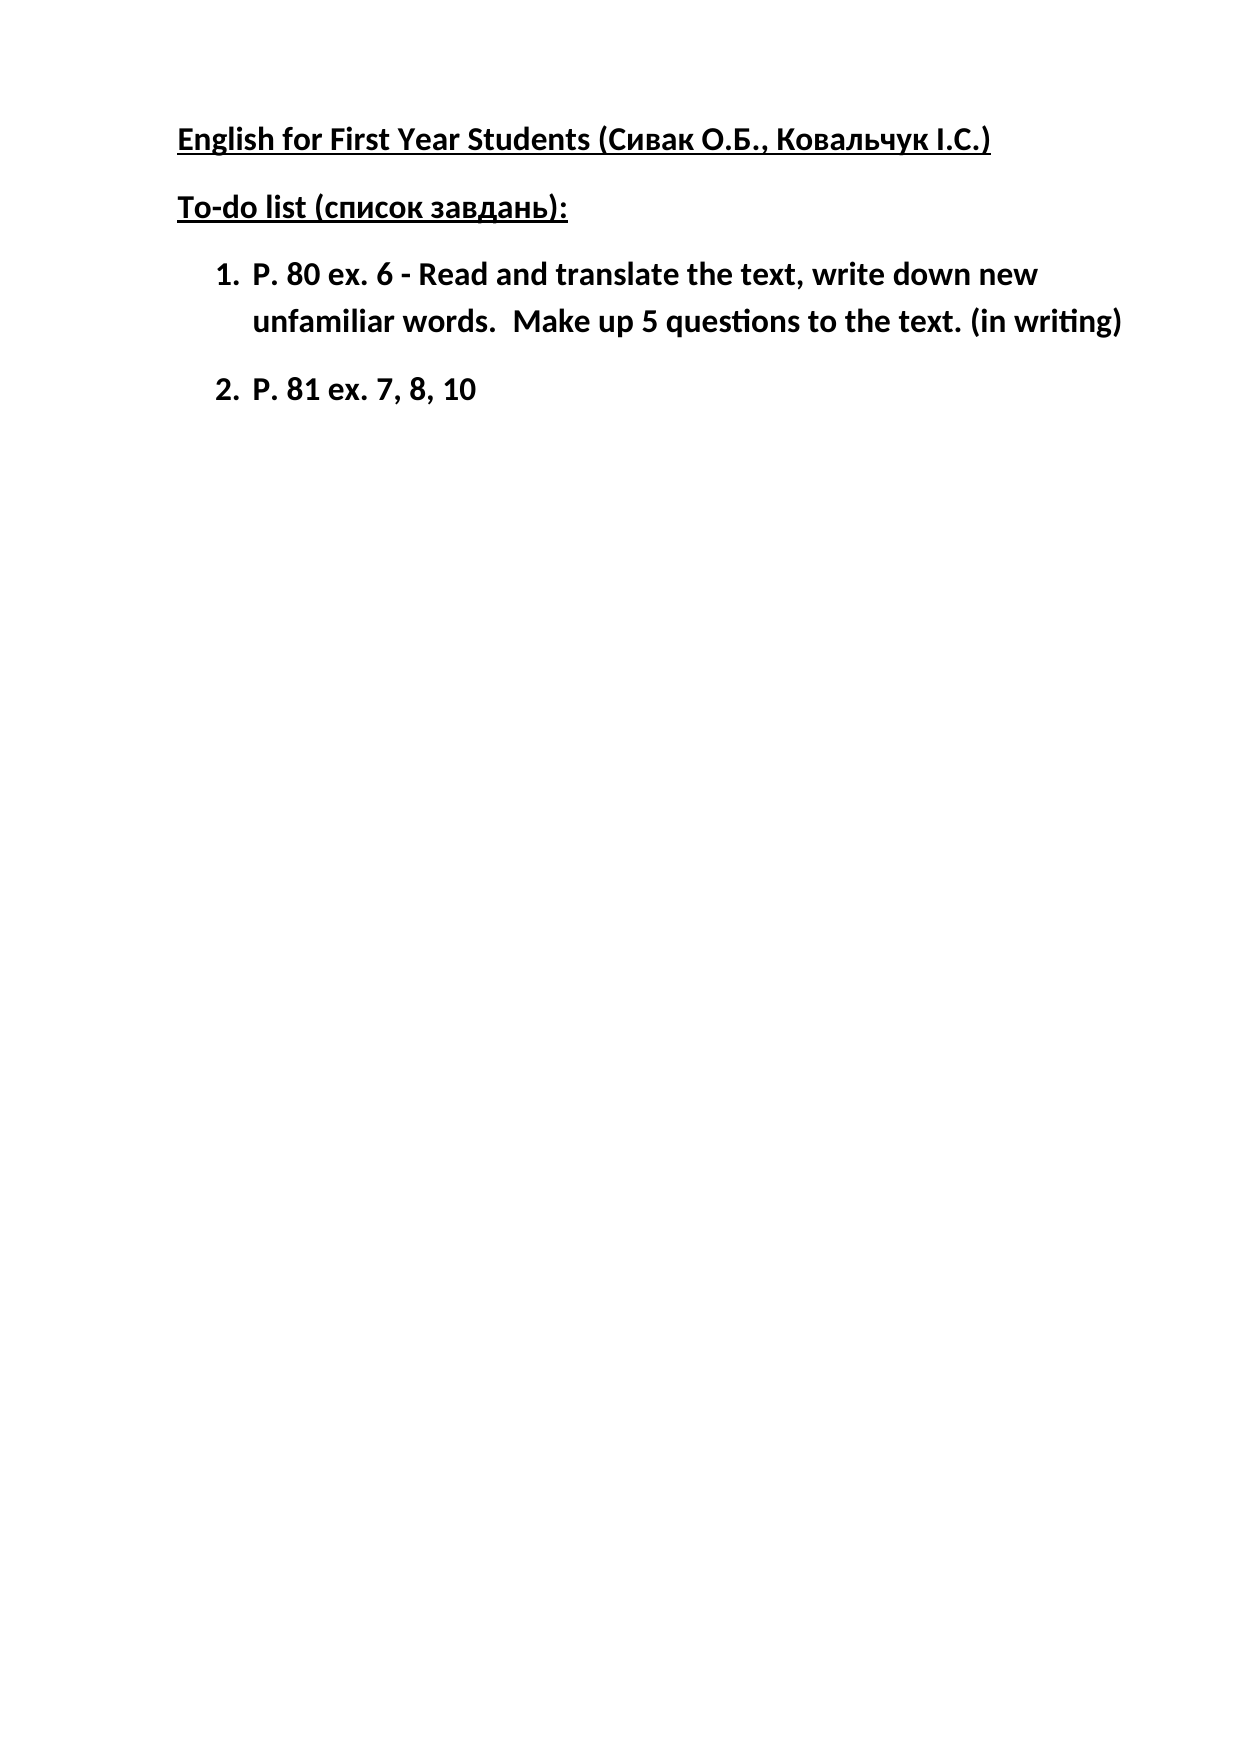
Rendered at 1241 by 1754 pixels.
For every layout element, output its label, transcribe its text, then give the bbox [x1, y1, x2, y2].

text To-do list (список завдань): [177, 186, 1152, 226]
list P. 81 ex. 7, 8, 10 [215, 368, 1152, 408]
text English for First Year Students (Сивак О.Б., Ковальчук І.С.) [177, 118, 1152, 159]
list P. 80 ex. 6 - Read and translate the text, write down new unfamiliar words. Make up 5 questions to the text. (in writing) [215, 253, 1152, 341]
